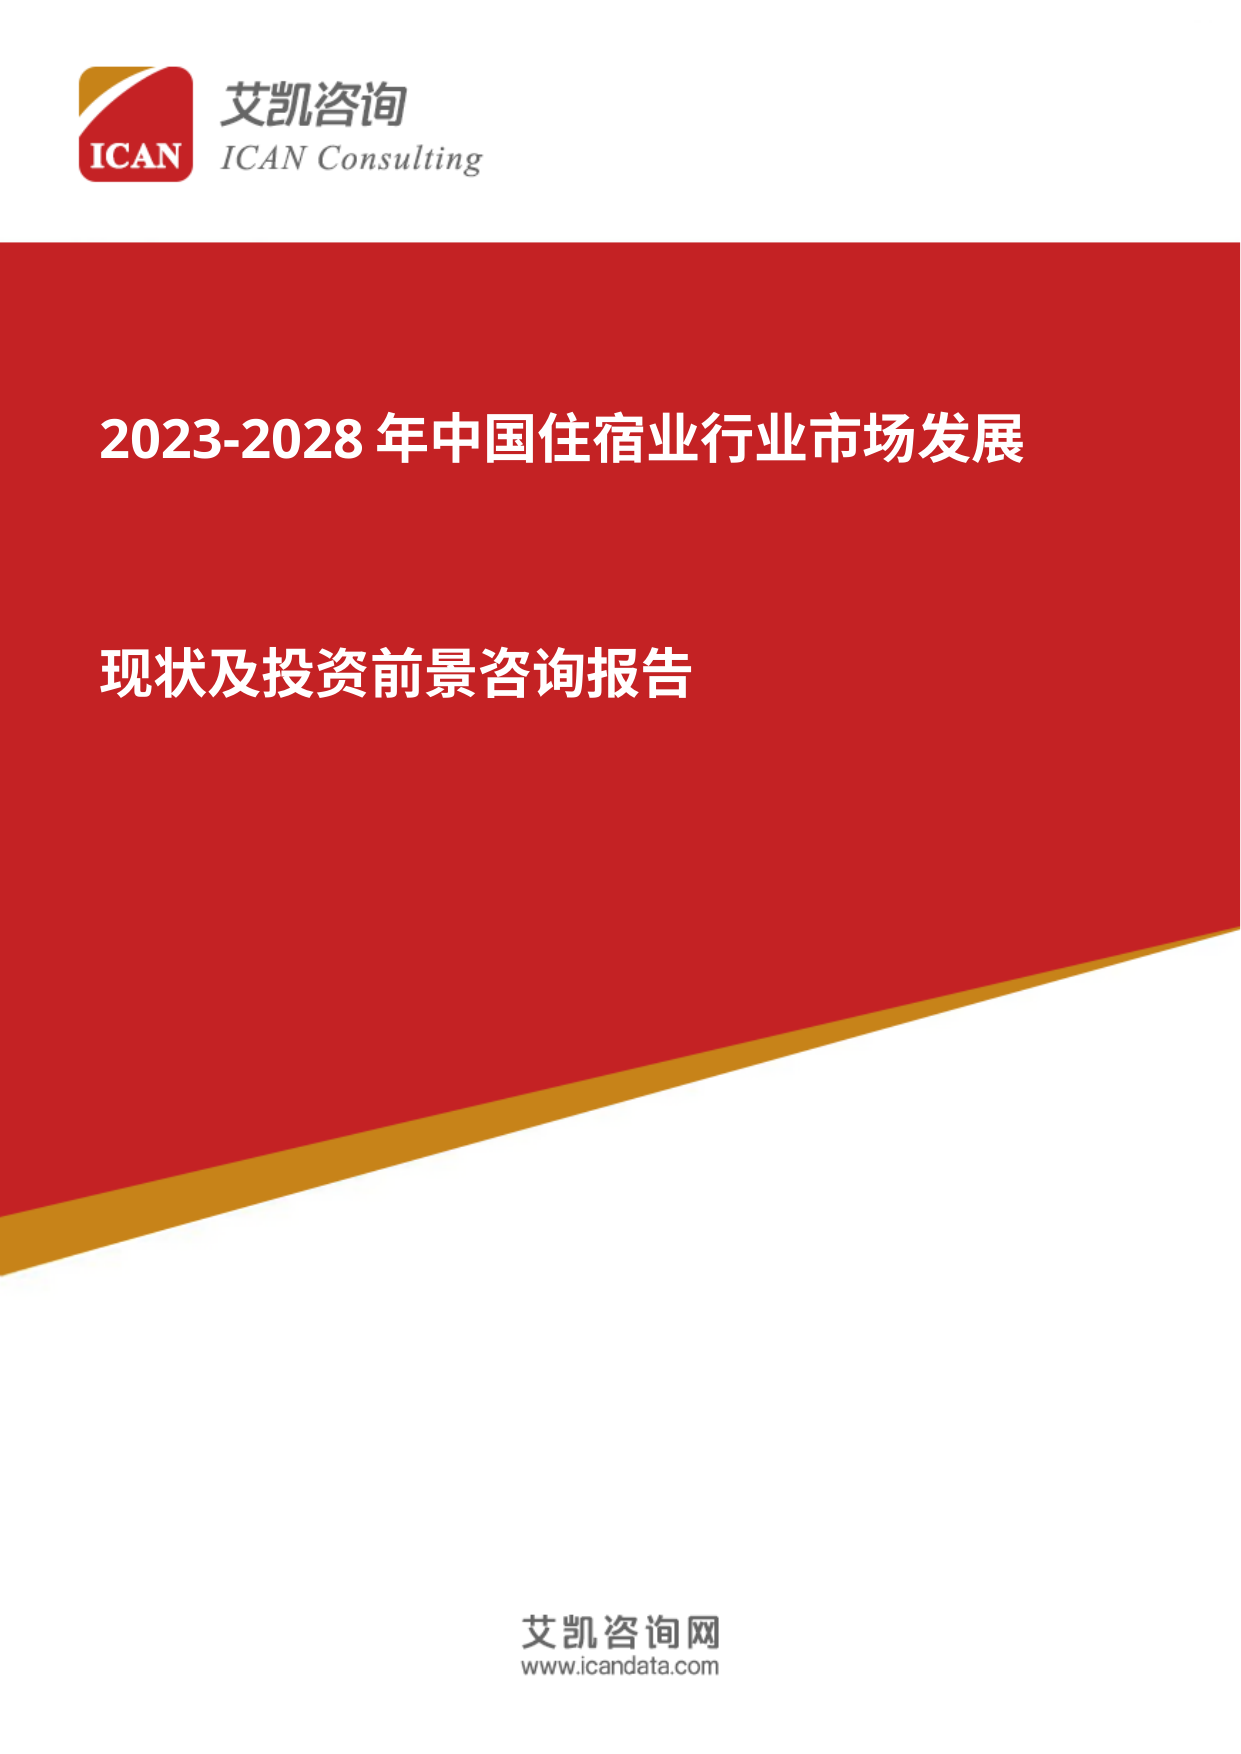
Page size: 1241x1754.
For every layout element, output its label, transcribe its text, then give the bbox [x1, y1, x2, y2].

subtitle 2023-2028年中国住宿业行业市场发展现状及投资前景咨询报告 [99, 386, 1053, 718]
picture [0, 5, 1241, 1754]
